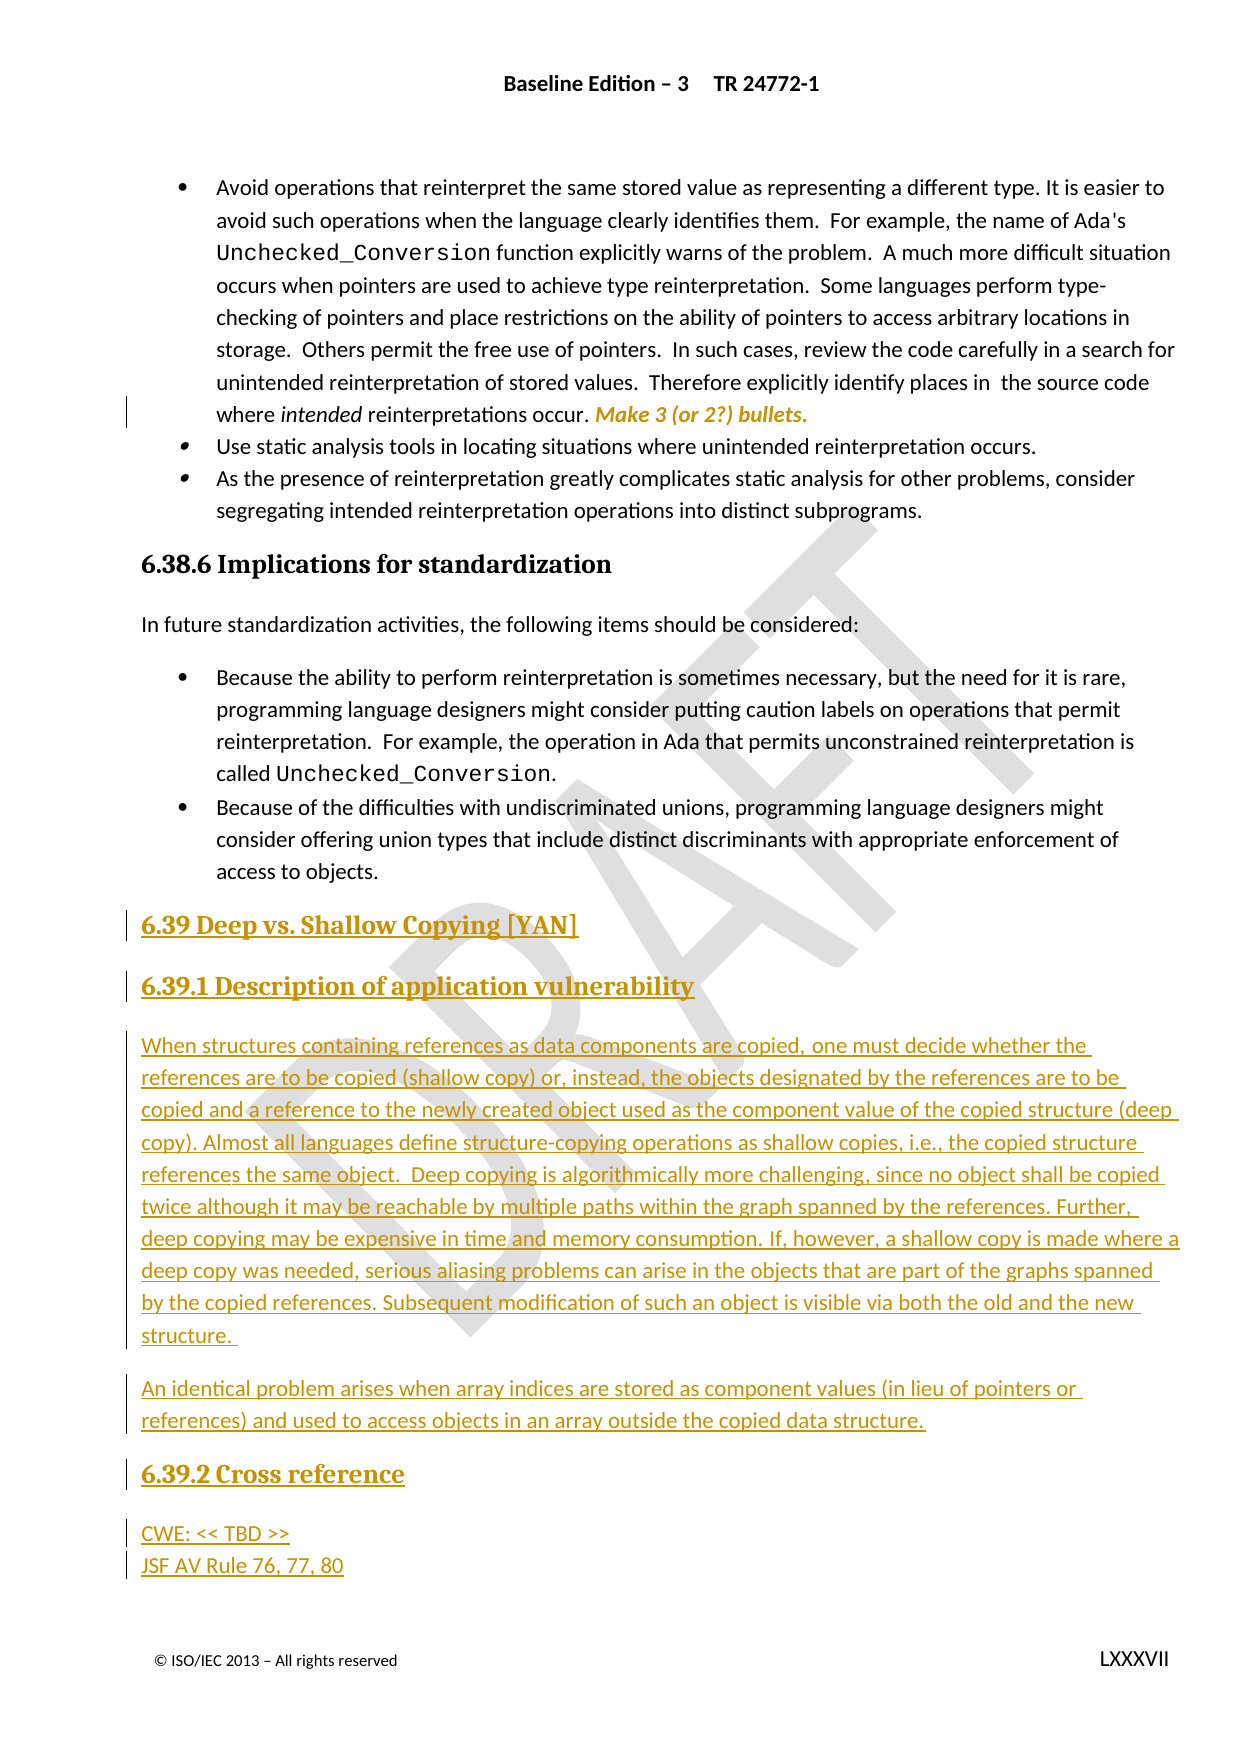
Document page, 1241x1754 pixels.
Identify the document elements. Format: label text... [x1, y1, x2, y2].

list Use static analysis tools in locating situations where unintended reinterpretation occurs. [178, 432, 1182, 460]
text In future standardization activities, the following items should be considered: [141, 610, 1182, 638]
list Because the ability to perform reinterpretation is sometimes necessary, but the need for it is rare, programming language designers might consider putting caution labels on operations that permit reinterpretation. For example, the operation in Ada that permits unconstrained reinterpretation is called Unchecked_Conversion. [178, 663, 1182, 788]
list Because of the difficulties with undiscriminated unions, programming language designers might consider offering union types that include distinct discriminants with appropriate enforcement of access to objects. [178, 793, 1182, 885]
subtitle 6.38.6 Implications for standardization [141, 549, 1182, 581]
list As the presence of reinterpretation greatly complicates static analysis for other problems, consider segregating intended reinterpretation operations into distinct subprograms. [178, 464, 1182, 524]
list Avoid operations that reinterpret the same stored value as representing a different type. It is easier to avoid such operations when the language clearly identifies them. For example, the name of Ada's Unchecked_Conversion function explicitly warns of the problem. A much more difficult situation occurs when pointers are used to achieve type reinterpretation. Some languages perform type-checking of pointers and place restrictions on the ability of pointers to access arbitrary locations in storage. Others permit the free use of pointers. In such cases, review the code carefully in a search for unintended reinterpretation of stored values. Therefore explicitly identify places in the source code where intended reinterpretations occur. Make 3 (or 2?) bullets. [178, 173, 1182, 428]
